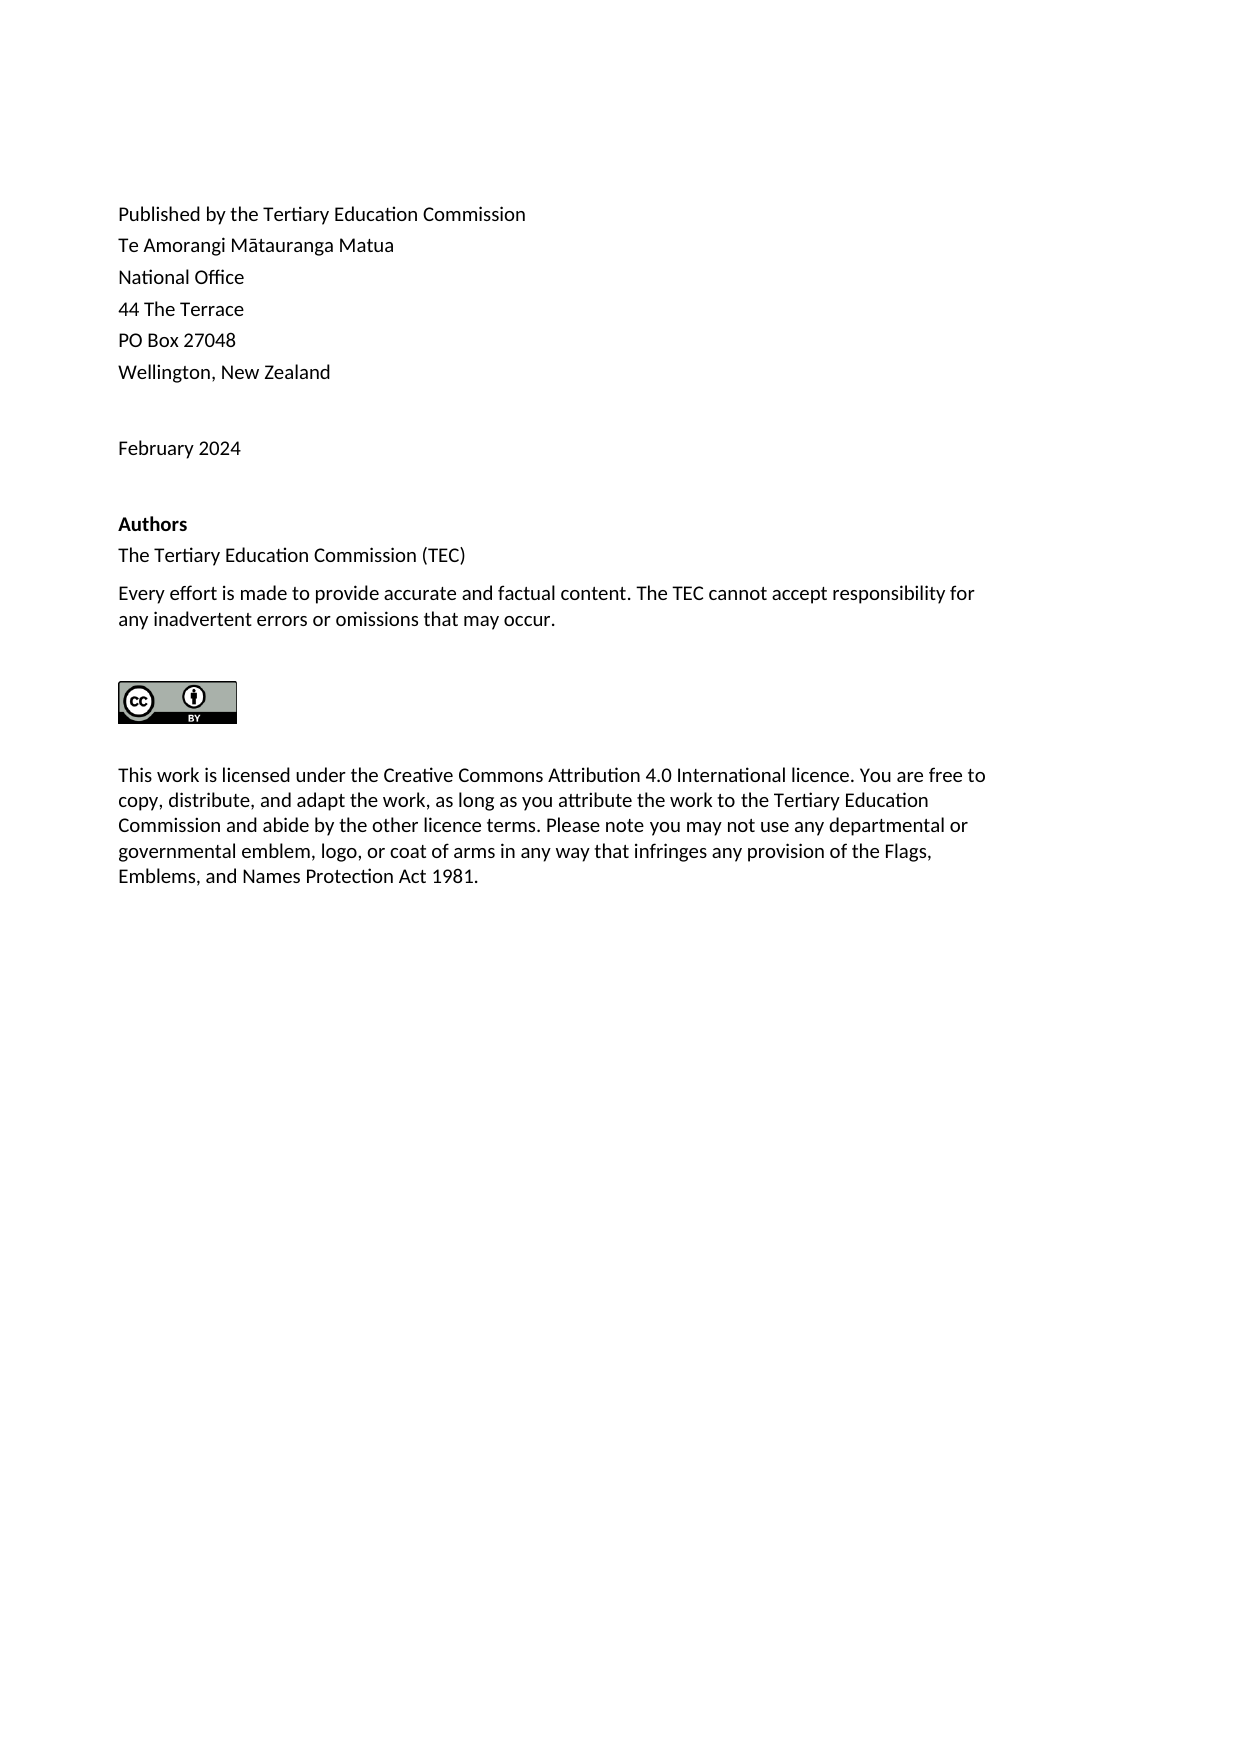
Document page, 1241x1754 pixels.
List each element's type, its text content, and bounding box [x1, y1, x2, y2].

text The Tertiary Education Commission (TEC) [118, 542, 1004, 568]
text This work is licensed under the Creative Commons Attribution 4.0 International licence. You are free to copy, distribute, and adapt the work, as long as you attribute the work to the Tertiary Education Commission and abide by the other licence terms. Please note you may not use any departmental or governmental emblem, logo, or coat of arms in any way that infringes any provision of the Flags, Emblems, and Names Protection Act 1981. [118, 762, 1004, 889]
text 44 The Terrace [118, 296, 1004, 321]
text Wellington, New Zealand [118, 359, 1004, 384]
text PO Box 27048 [118, 327, 1004, 353]
text Te Amorangi Mātauranga Matua [118, 232, 1004, 258]
text Published by the Tertiary Education Commission [118, 201, 1004, 226]
text Authors [118, 511, 1004, 536]
text February 2024 [118, 435, 1004, 460]
picture [118, 681, 237, 724]
text National Office [118, 264, 1004, 289]
text Every effort is made to provide accurate and factual content. The TEC cannot accept responsibility for any inadvertent errors or omissions that may occur. [118, 580, 1004, 631]
